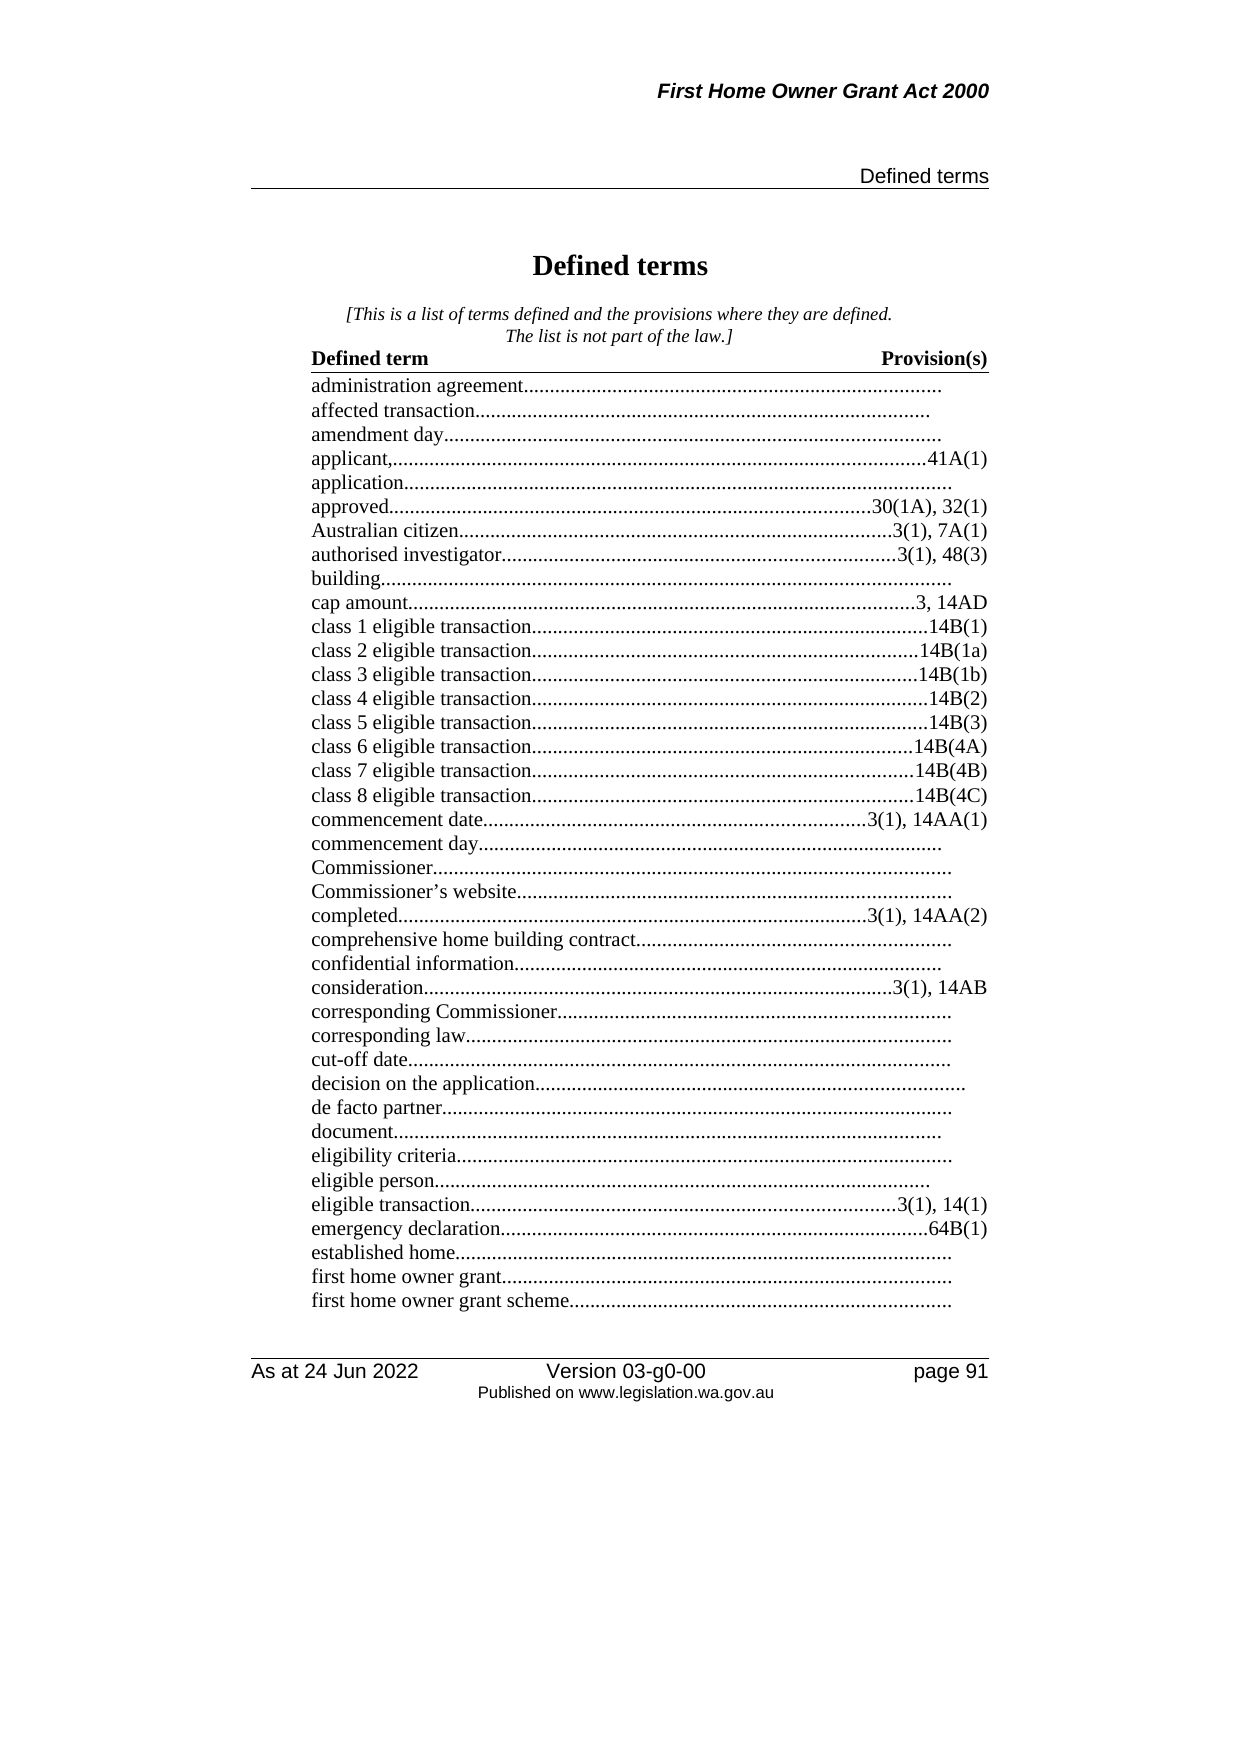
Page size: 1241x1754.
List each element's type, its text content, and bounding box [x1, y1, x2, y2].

text Commissioner’s website 3(1) [311, 879, 929, 903]
text commencement day 71(1) [311, 831, 929, 855]
text class 8 eligible transaction 14B(4C) [311, 782, 929, 807]
text corresponding Commissioner 3(1) [311, 999, 929, 1023]
text cut-off date 14A [311, 1047, 929, 1071]
text decision on the application 26 [311, 1071, 929, 1095]
text class 7 eligible transaction 14B(4B) [311, 758, 929, 782]
text corresponding law 3(1) [311, 1023, 929, 1047]
text document 47(3) [311, 1119, 929, 1143]
text eligible transaction 3(1), 14(1) [311, 1192, 929, 1216]
text class 3 eligible transaction 14B(1b) [311, 662, 929, 686]
text first home owner grant 3(1) [311, 1264, 929, 1288]
text eligibility criteria 3(1) [311, 1143, 929, 1167]
subtitle Defined terms [251, 248, 989, 282]
text application 3(1) [311, 470, 929, 494]
text de facto partner 3(1) [311, 1095, 929, 1119]
text class 4 eligible transaction 14B(2) [311, 686, 929, 710]
text class 6 eligible transaction 14B(4A) [311, 734, 929, 758]
text authorised investigator 3(1), 48(3) [311, 542, 929, 566]
text established home 3(1) [311, 1240, 929, 1264]
text applicant, 41A(1) [311, 446, 929, 470]
text administration agreement 37(1) [311, 373, 929, 397]
text comprehensive home building contract 3(1) [311, 927, 929, 951]
text affected transaction 64F(1) [311, 397, 929, 422]
text consideration 3(1), 14AB [311, 975, 929, 999]
text Defined term Provision(s) [311, 346, 989, 372]
text eligible person 64F(1) [311, 1167, 929, 1192]
text confidential information 65(7) [311, 951, 929, 975]
text class 1 eligible transaction 14B(1) [311, 614, 929, 638]
text commencement date 3(1), 14AA(1) [311, 807, 929, 831]
text approved 30(1A), 32(1) [311, 494, 929, 518]
text [This is a list of terms defined and the provisions where they are defined. The list is not part of the law.] [339, 303, 901, 346]
text amendment day 19(1) [311, 422, 929, 446]
text building 3(1) [311, 566, 929, 590]
text first home owner grant scheme 3(1) [311, 1288, 929, 1312]
text class 2 eligible transaction 14B(1a) [311, 638, 929, 662]
text emergency declaration 64B(1) [311, 1216, 929, 1240]
text completed 3(1), 14AA(2) [311, 903, 929, 927]
text Australian citizen 3(1), 7A(1) [311, 518, 929, 542]
text Commissioner 3(1) [311, 855, 929, 879]
text class 5 eligible transaction 14B(3) [311, 710, 929, 734]
text cap amount 3, 14AD [311, 590, 929, 614]
